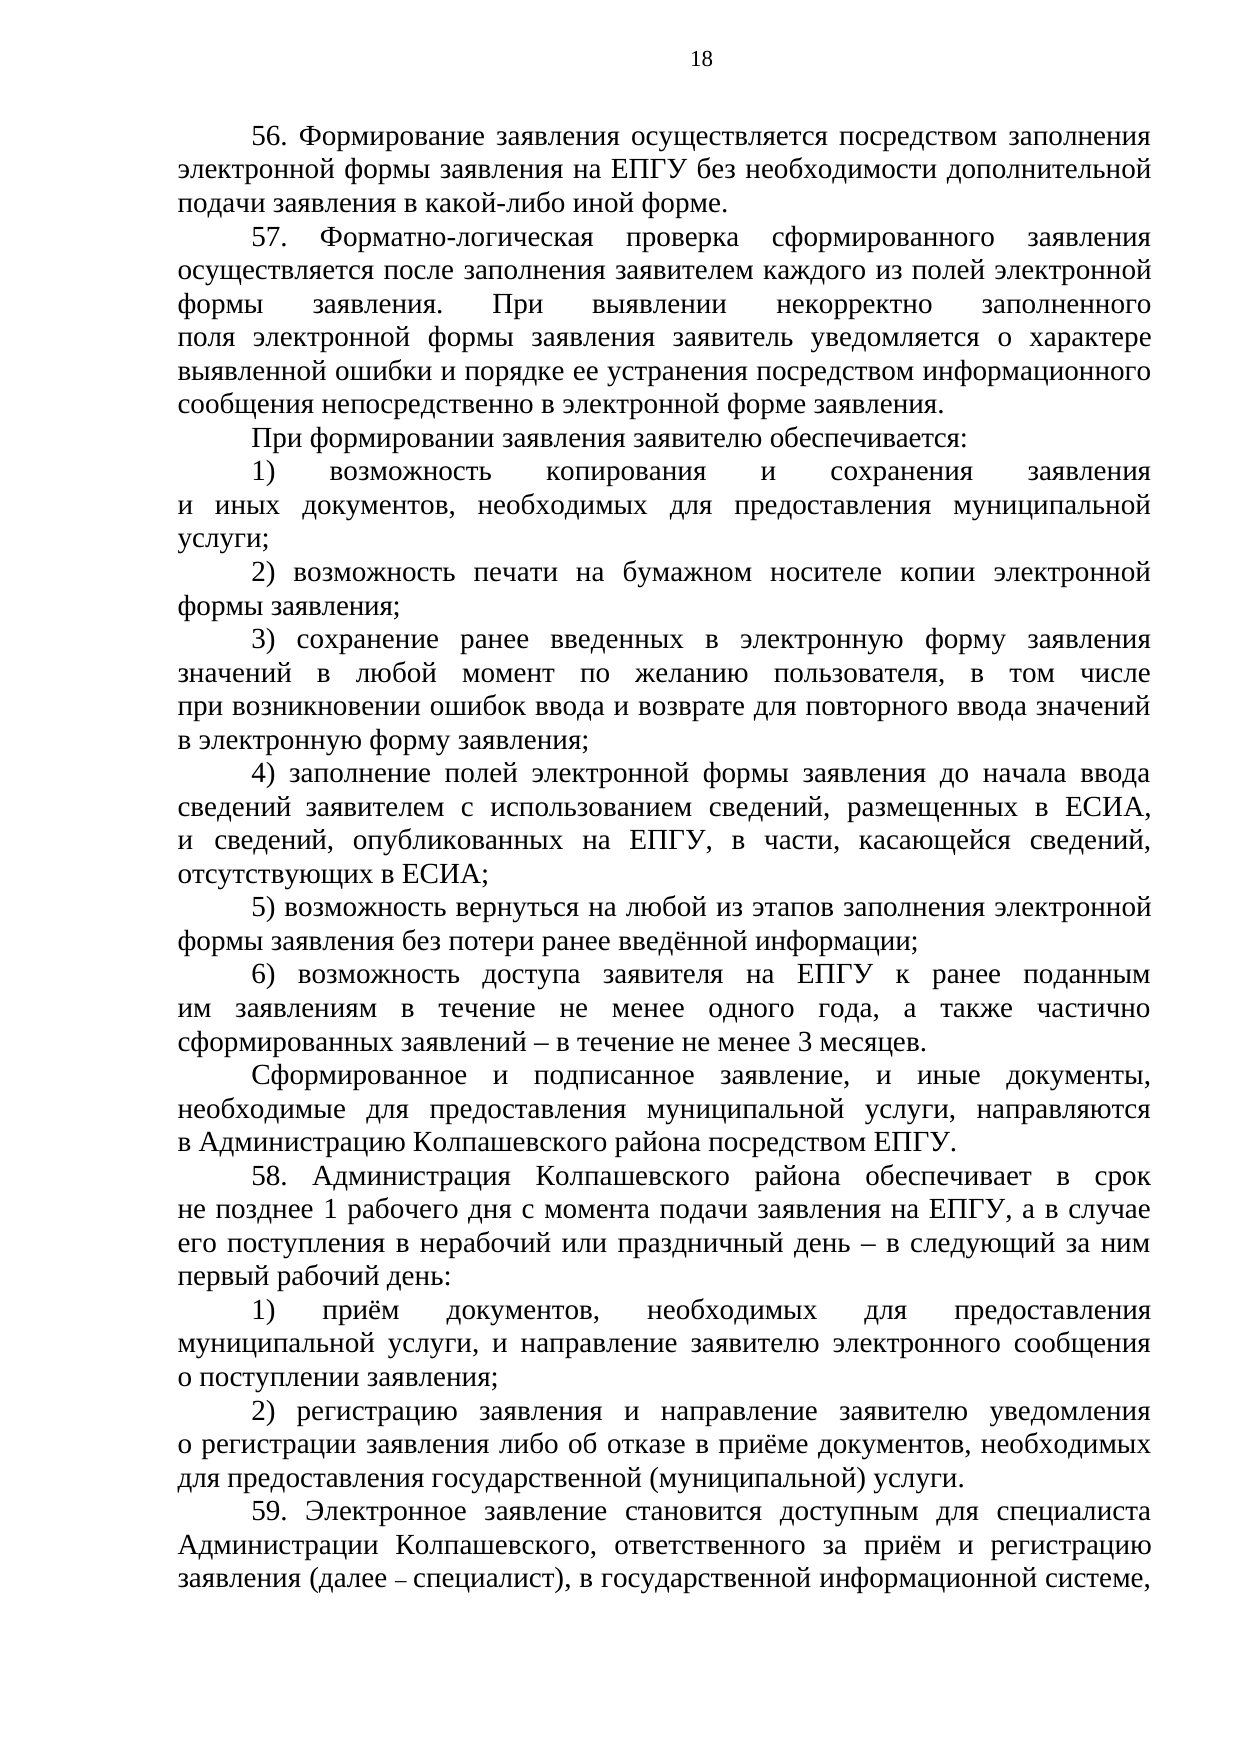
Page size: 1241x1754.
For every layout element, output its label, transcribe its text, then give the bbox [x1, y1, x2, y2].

text 2) регистрацию заявления и направление заявителю уведомления о регистрации заявления либо об отказе в приёме документов, необходимых для предоставления государственной (муниципальной) услуги. [177, 1393, 1152, 1493]
text 3) сохранение ранее введенных в электронную форму заявления значений в любой момент по желанию пользователя, в том числе при возникновении ошибок ввода и возврате для повторного ввода значений в электронную форму заявления; [177, 621, 1152, 755]
text 6) возможность доступа заявителя на ЕПГУ к ранее поданным им заявлениям в течение не менее одного года, а также частично сформированных заявлений – в течение не менее 3 месяцев. [177, 957, 1152, 1057]
text 2) возможность печати на бумажном носителе копии электронной формы заявления; [177, 554, 1152, 621]
text 1) возможность копирования и сохранения заявления и иных документов, необходимых для предоставления муниципальной услуги; [177, 453, 1152, 554]
text При формировании заявления заявителю обеспечивается: [177, 420, 1152, 453]
text 56. Формирование заявления осуществляется посредством заполнения электронной формы заявления на ЕПГУ без необходимости дополнительной подачи заявления в какой-либо иной форме. [177, 118, 1152, 219]
text 1) приём документов, необходимых для предоставления муниципальной услуги, и направление заявителю электронного сообщения о поступлении заявления; [177, 1292, 1152, 1393]
text 4) заполнение полей электронной формы заявления до начала ввода сведений заявителем с использованием сведений, размещенных в ЕСИА, и сведений, опубликованных на ЕПГУ, в части, касающейся сведений, отсутствующих в ЕСИА; [177, 755, 1152, 889]
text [177, 1493, 1152, 1594]
text 5) возможность вернуться на любой из этапов заполнения электронной формы заявления без потери ранее введённой информации; [177, 889, 1152, 957]
text 58. Администрация Колпашевского района обеспечивает в срок не позднее 1 рабочего дня с момента подачи заявления на ЕПГУ, а в случае его поступления в нерабочий или праздничный день – в следующий за ним первый рабочий день: [177, 1158, 1152, 1292]
text 57. Форматно-логическая проверка сформированного заявления осуществляется после заполнения заявителем каждого из полей электронной формы заявления. При выявлении некорректно заполненного поля электронной формы заявления заявитель уведомляется о характере выявленной ошибки и порядке ее устранения посредством информационного сообщения непосредственно в электронной форме заявления. [177, 219, 1152, 420]
text Сформированное и подписанное заявление, и иные документы, необходимые для предоставления муниципальной услуги, направляются в Администрацию Колпашевского района посредством ЕПГУ. [177, 1057, 1152, 1158]
